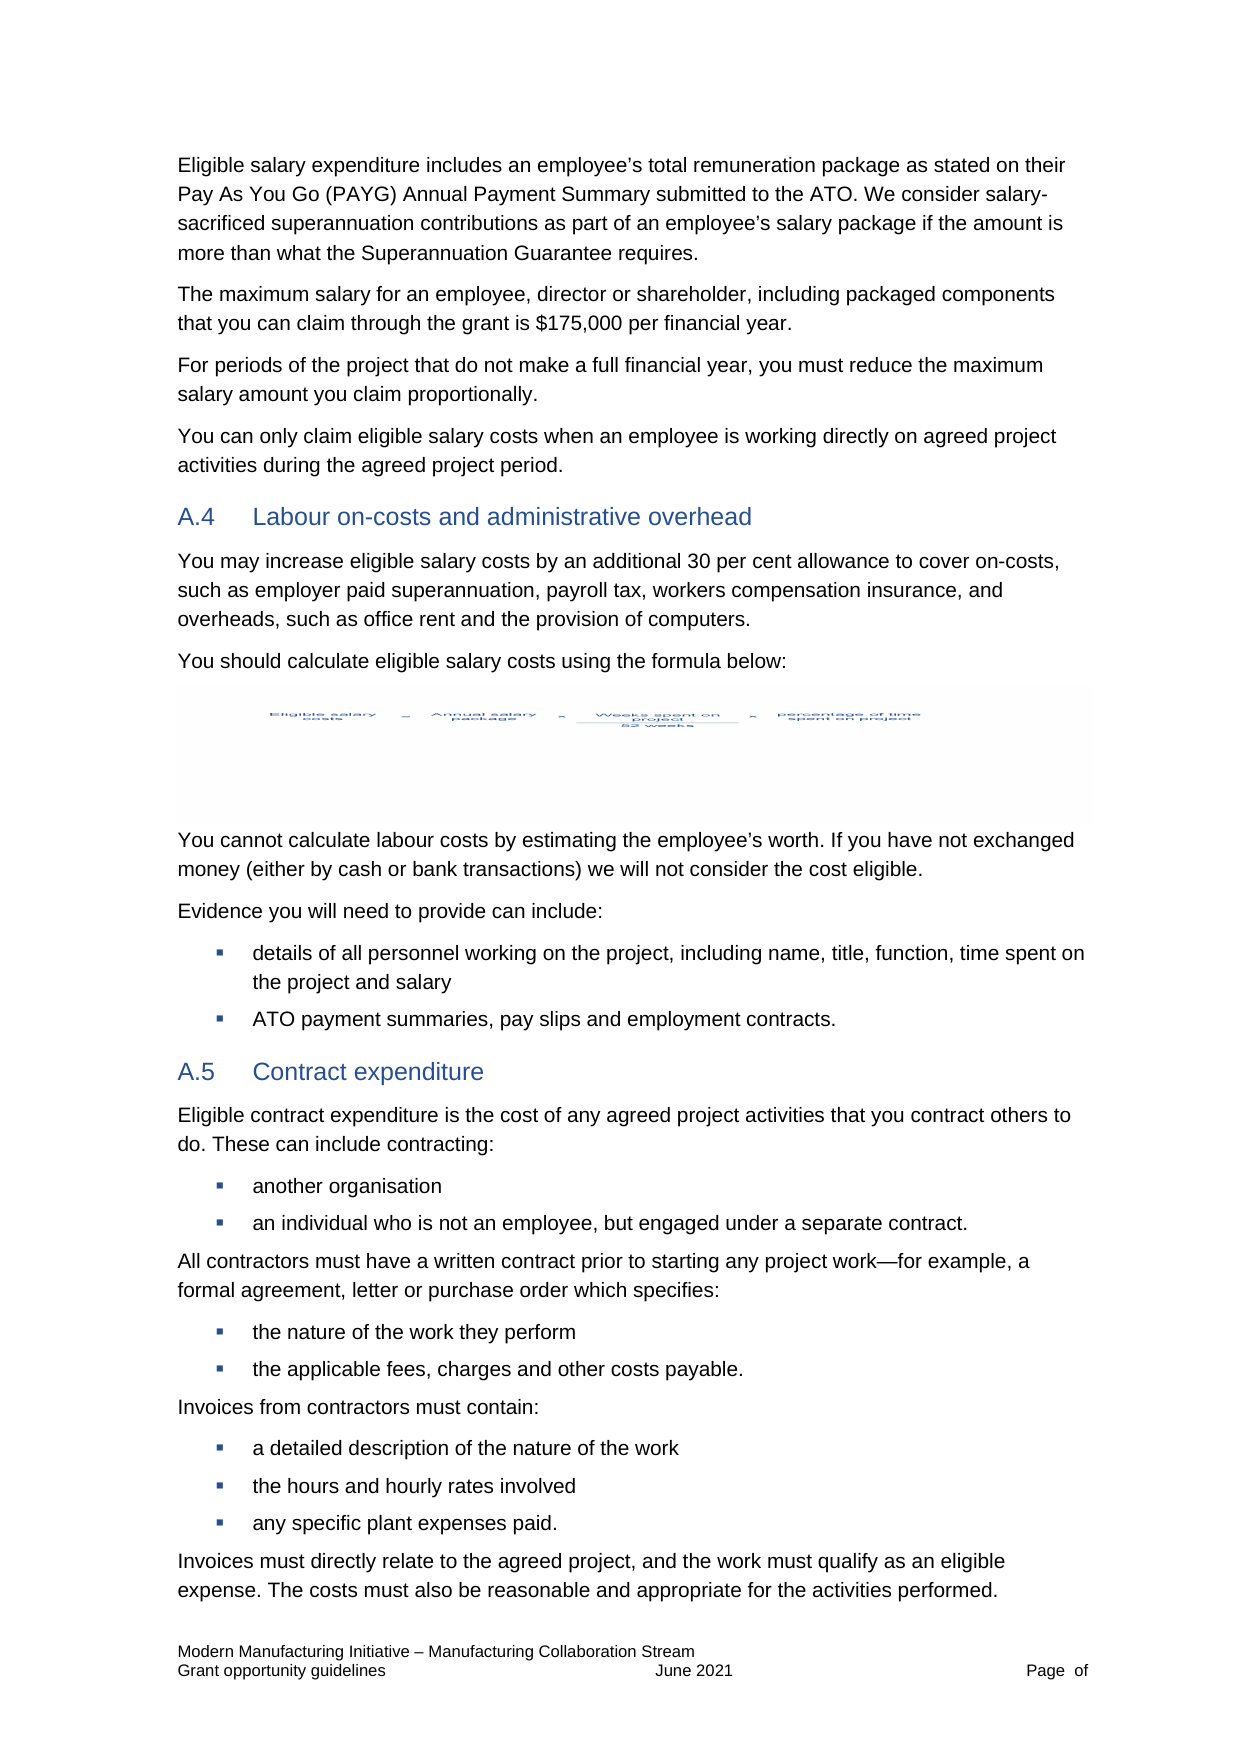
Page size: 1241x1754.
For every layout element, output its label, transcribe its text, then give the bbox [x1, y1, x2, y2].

list another organisation [215, 1168, 1092, 1198]
text Invoices from contractors must contain: [177, 1389, 1092, 1418]
text You cannot calculate labour costs by estimating the employee’s worth. If you have not exchanged money (either by cash or bank transactions) we will not consider the cost eligible. [177, 823, 1092, 881]
text Evidence you will need to provide can include: [177, 893, 1092, 923]
list ATO payment summaries, pay slips and employment contracts. [215, 1002, 1092, 1031]
list the hours and hourly rates involved [215, 1468, 1092, 1498]
list the nature of the work they perform [215, 1314, 1092, 1343]
list any specific plant expenses paid. [215, 1506, 1092, 1535]
list details of all personnel working on the project, including name, title, function, time spent on the project and salary [215, 935, 1092, 993]
text Eligible contract expenditure is the cost of any agreed project activities that you contract others to do. These can include contracting: [177, 1098, 1092, 1156]
text For periods of the project that do not make a full financial year, you must reduce the maximum salary amount you claim proportionally. [177, 348, 1092, 406]
subtitle Contract expenditure [177, 1056, 1092, 1085]
text All contractors must have a written contract prior to starting any project work—for example, a formal agreement, letter or purchase order which specifies: [177, 1243, 1092, 1302]
picture [177, 685, 1093, 823]
text The maximum salary for an employee, director or shareholder, including packaged components that you can claim through the grant is $175,000 per financial year. [177, 277, 1092, 335]
list a detailed description of the nature of the work [215, 1431, 1092, 1460]
list the applicable fees, charges and other costs payable. [215, 1352, 1092, 1381]
text You may increase eligible salary costs by an additional 30 per cent allowance to cover on-costs, such as employer paid superannuation, payroll tax, workers compensation insurance, and overheads, such as office rent and the provision of computers. [177, 543, 1092, 631]
text Invoices must directly relate to the agreed project, and the work must qualify as an eligible expense. The costs must also be reasonable and appropriate for the activities performed. [177, 1543, 1092, 1602]
text You can only claim eligible salary costs when an employee is working directly on agreed project activities during the agreed project period. [177, 418, 1092, 477]
text You should calculate eligible salary costs using the formula below: [177, 643, 1092, 673]
text Eligible salary expenditure includes an employee’s total remuneration package as stated on their Pay As You Go (PAYG) Annual Payment Summary submitted to the ATO. We consider salary-sacrificed superannuation contributions as part of an employee’s salary package if the amount is more than what the Superannuation Guarantee requires. [177, 148, 1092, 264]
list an individual who is not an employee, but engaged under a separate contract. [215, 1206, 1092, 1235]
subtitle Labour on-costs and administrative overhead [177, 502, 1092, 531]
